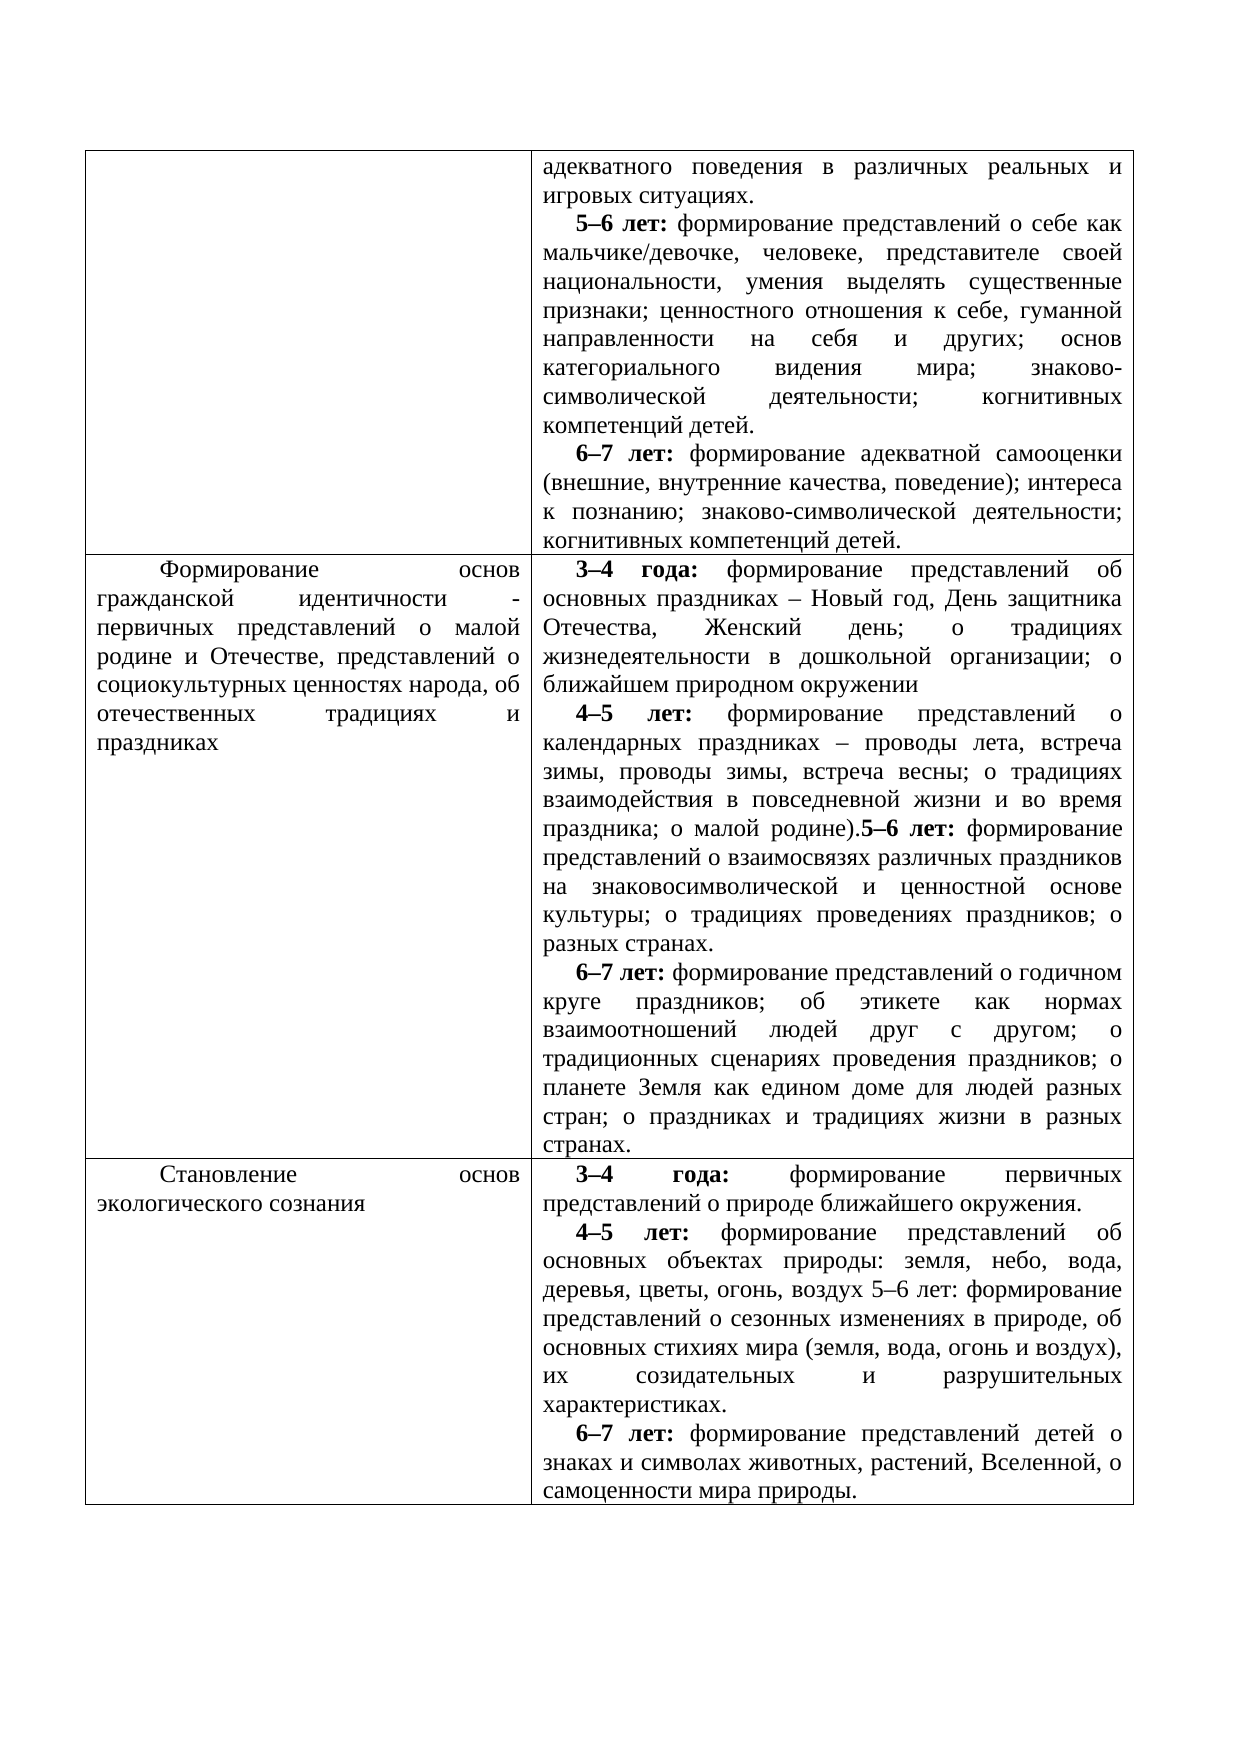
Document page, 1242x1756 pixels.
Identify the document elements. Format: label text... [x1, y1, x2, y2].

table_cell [532, 151, 1133, 553]
table_cell 3–4 года: формирование первичных представлений о природе ближайшего окружения. 4–5 лет: формирование представлений об основных объектах природы: земля, небо, вода, деревья, цветы, огонь, воздух 5–6 лет: формирование представлений о сезонных изменениях в природе, об основных стихиях мира (земля, вода, огонь и воздух), их созидательных и разрушительных характеристиках. 6–7 лет: формирование представлений детей о знаках и символах животных, растений, Вселенной, о самоценности мира природы. [532, 1159, 1133, 1504]
table_cell Становление основ экологического сознания [86, 1159, 531, 1504]
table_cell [86, 151, 531, 553]
table_cell 3–4 года: формирование представлений об основных праздниках – Новый год, День защитника Отечества, Женский день; о традициях жизнедеятельности в дошкольной организации; о ближайшем природном окружении 4–5 лет: формирование представлений о календарных праздниках – проводы лета, встреча зимы, проводы зимы, встреча весны; о традициях взаимодействия в повседневной жизни и во время праздника; о малой родине).5–6 лет: формирование представлений о взаимосвязях различных праздников на знаковосимволической и ценностной основе культуры; о традициях проведениях праздников; о разных странах. 6–7 лет: формирование представлений о годичном круге праздников; об этикете как нормах взаимоотношений людей друг с другом; о традиционных сценариях проведения праздников; о планете Земля как едином доме для людей разных стран; о праздниках и традициях жизни в разных странах. [532, 555, 1133, 1158]
table_cell Формирование основ гражданской идентичности - первичных представлений о малой родине и Отечестве, представлений о социокультурных ценностях народа, об отечественных традициях и праздниках [86, 555, 531, 1158]
